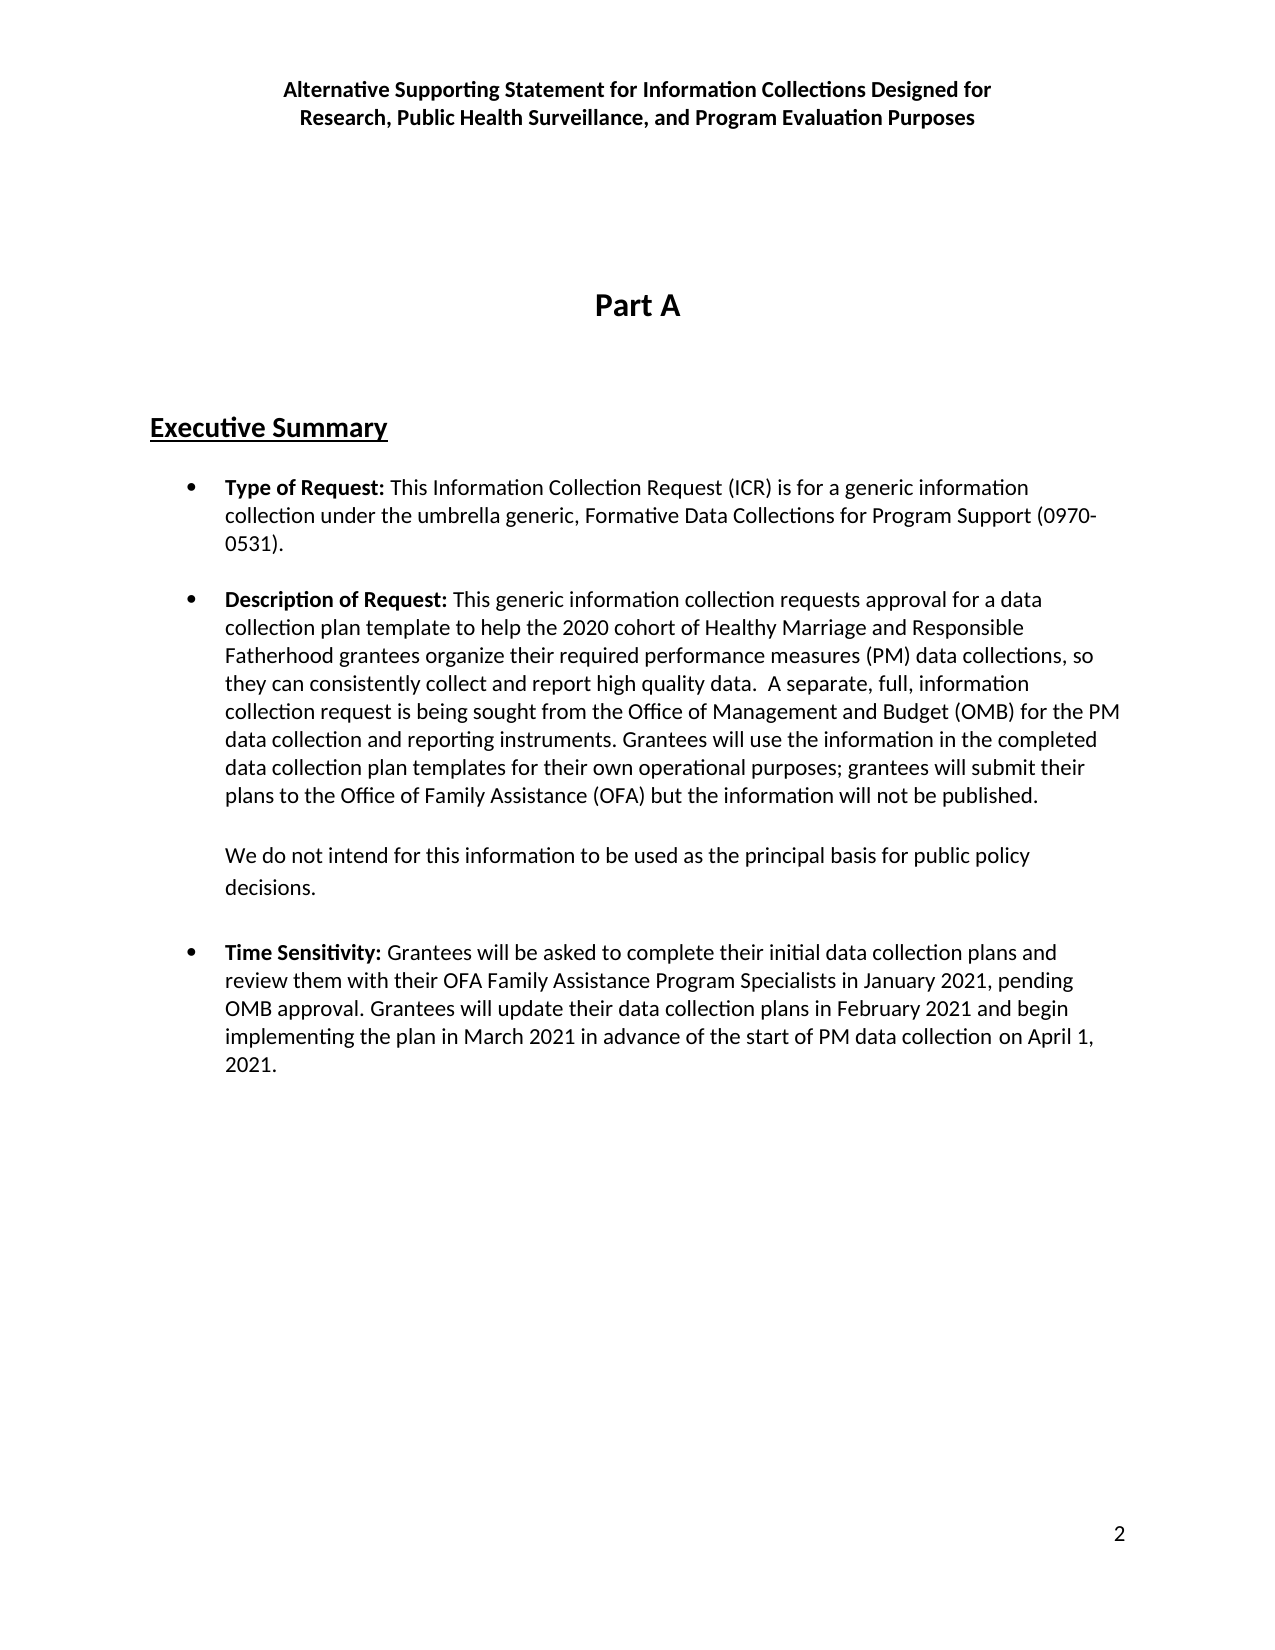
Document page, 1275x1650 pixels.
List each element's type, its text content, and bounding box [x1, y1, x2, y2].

list Type of Request: This Information Collection Request (ICR) is for a generic information collection under the umbrella generic, Formative Data Collections for Program Support (0970-0531). [187, 473, 1125, 557]
text Executive Summary [150, 409, 1125, 445]
list We do not intend for this information to be used as the principal basis for public policy decisions. [225, 841, 1125, 902]
list Time Sensitivity: Grantees will be asked to complete their initial data collection plans and review them with their OFA Family Assistance Program Specialists in January 2021, pending OMB approval. Grantees will update their data collection plans in February 2021 and begin implementing the plan in March 2021 in advance of the start of PM data collection on April 1, 2021. [187, 938, 1125, 1078]
list Description of Request: This generic information collection requests approval for a data collection plan template to help the 2020 cohort of Healthy Marriage and Responsible Fatherhood grantees organize their required performance measures (PM) data collections, so they can consistently collect and report high quality data. A separate, full, information collection request is being sought from the Office of Management and Budget (OMB) for the PM data collection and reporting instruments. Grantees will use the information in the completed data collection plan templates for their own operational purposes; grantees will submit their plans to the Office of Family Assistance (OFA) but the information will not be published. [187, 585, 1125, 809]
text Part A [150, 284, 1125, 325]
